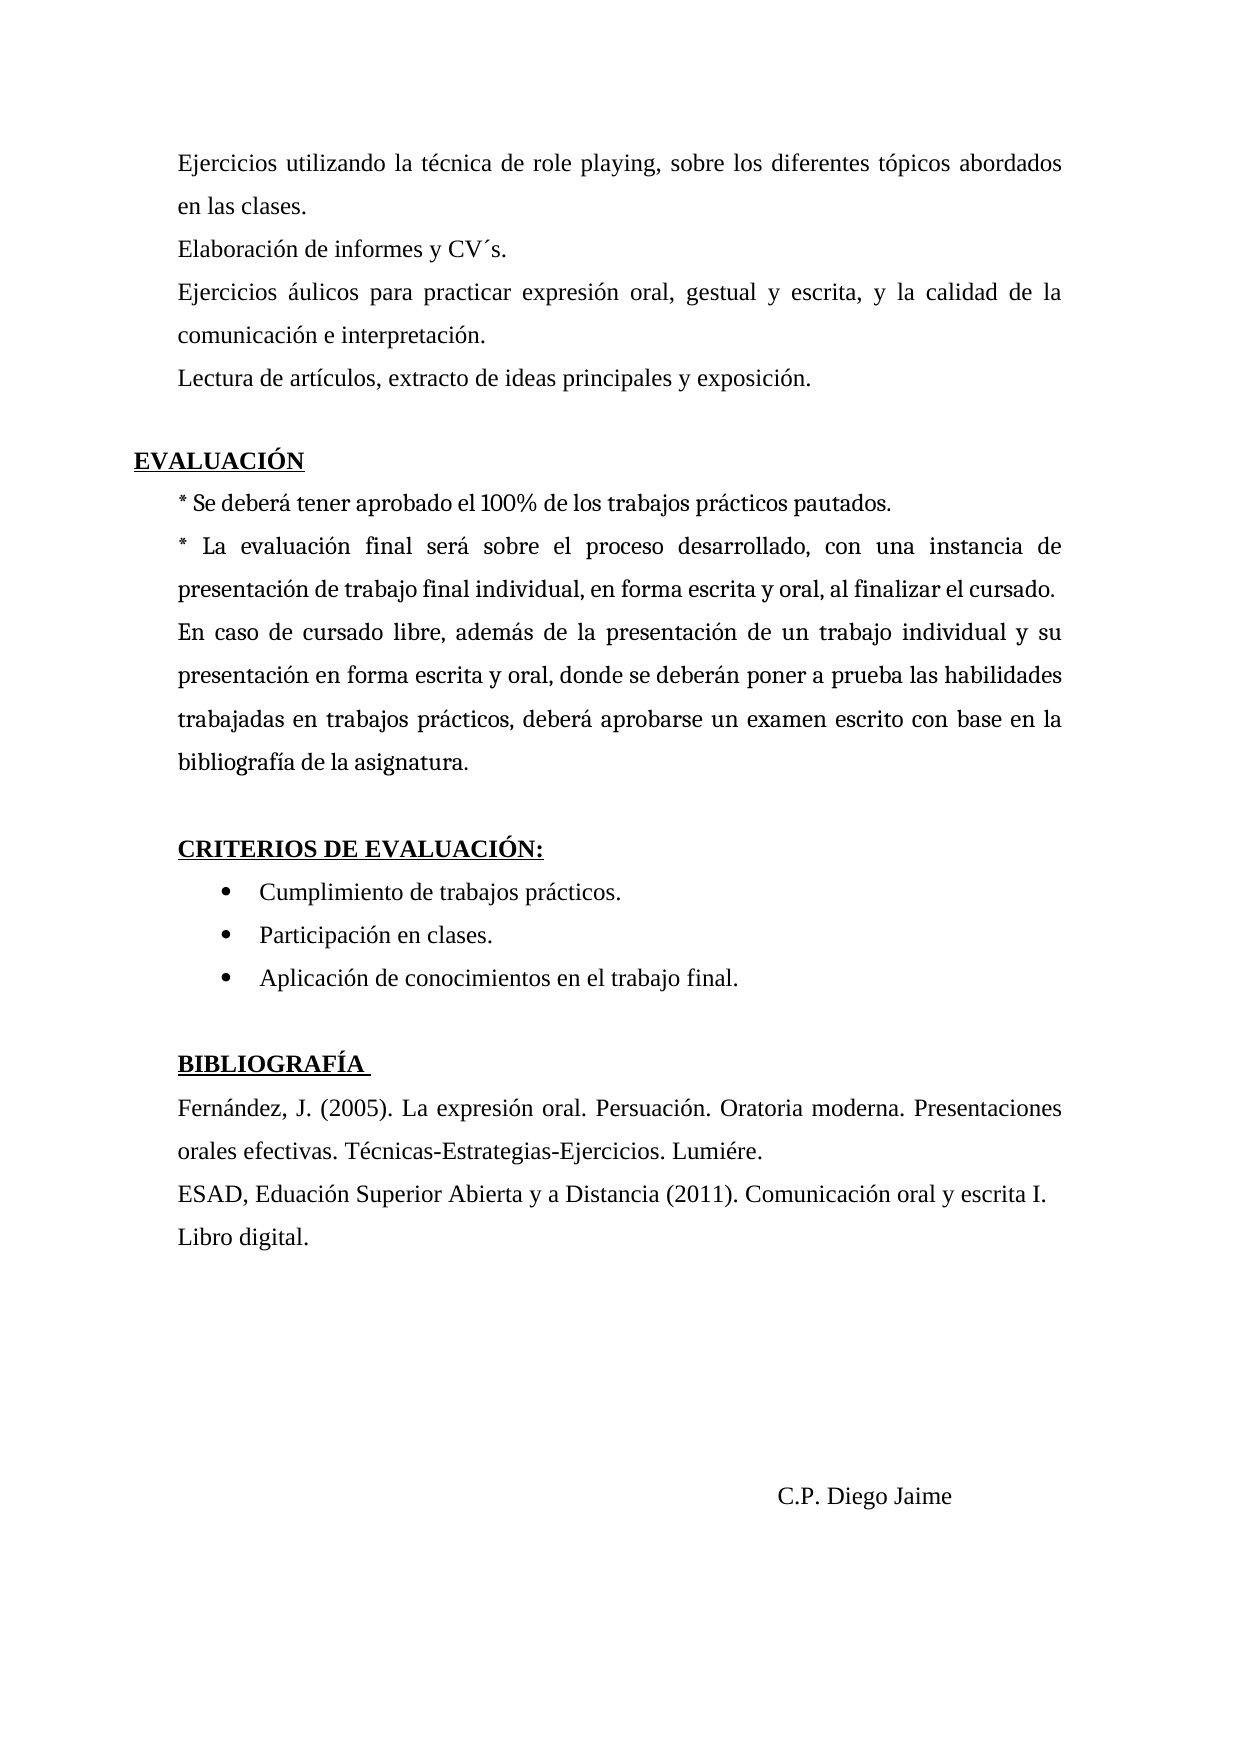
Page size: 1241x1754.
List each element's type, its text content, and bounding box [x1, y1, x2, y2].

text C.P. Diego Jaime [702, 1481, 1063, 1509]
text Ejercicios utilizando la técnica de role playing, sobre los diferentes tópicos abordados en las clases. [177, 148, 1063, 219]
text CRITERIOS DE EVALUACIÓN: [177, 834, 1063, 863]
list Aplicación de conocimientos en el trabajo final. [222, 963, 1063, 992]
text BIBLIOGRAFÍA [177, 1049, 1063, 1078]
text * La evaluación final será sobre el proceso desarrollado, con una instancia de presentación de trabajo final individual, en forma escrita y oral, al finalizar el cursado. [177, 532, 1063, 604]
list Cumplimiento de trabajos prácticos. [222, 877, 1063, 906]
text Elaboración de informes y CV´s. [177, 234, 1063, 263]
text EVALUACIÓN [133, 446, 1063, 474]
text Lectura de artículos, extracto de ideas principales y exposición. [177, 363, 1063, 392]
text * Se deberá tener aprobado el 100% de los trabajos prácticos pautados. [177, 489, 1063, 518]
text En caso de cursado libre, además de la presentación de un trabajo individual y su presentación en forma escrita y oral, donde se deberán poner a prueba las habilidades trabajadas en trabajos prácticos, deberá aprobarse un examen escrito con base en la bibliografía de la asignatura. [177, 618, 1063, 776]
subtitle Fernández, J. (2005). La expresión oral. Persuación. Oratoria moderna. Presentaciones orales efectivas. Técnicas-Estrategias-Ejercicios. Lumiére. [177, 1093, 1063, 1164]
text Ejercicios áulicos para practicar expresión oral, gestual y escrita, y la calidad de la comunicación e interpretación. [177, 277, 1063, 349]
text ESAD, Eduación Superior Abierta y a Distancia (2011). Comunicación oral y escrita I. Libro digital. [177, 1179, 1063, 1251]
list Participación en clases. [222, 920, 1063, 949]
